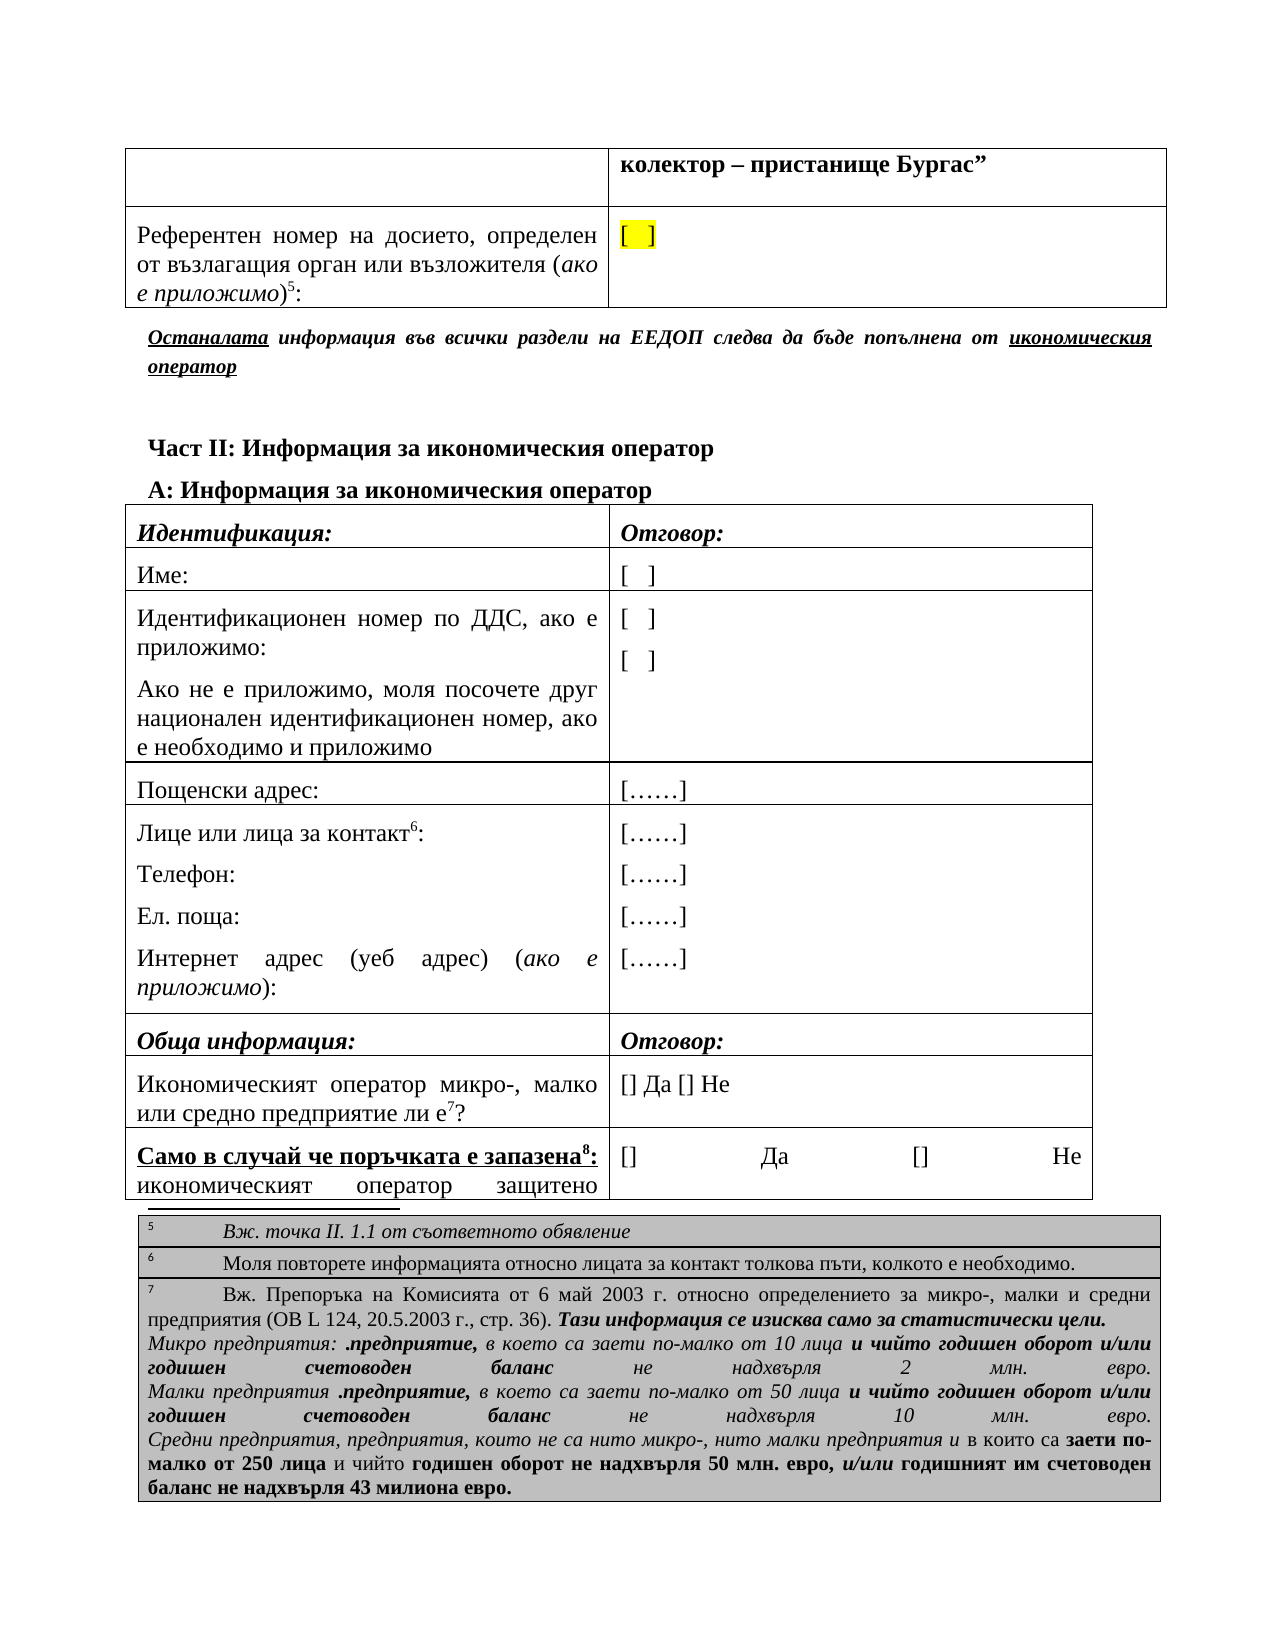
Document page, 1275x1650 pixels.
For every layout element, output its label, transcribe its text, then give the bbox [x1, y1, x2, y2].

table_cell Референтен номер на досието, определен от възлагащия орган или възложителя (ако е приложимо): [126, 207, 608, 307]
table_cell [ ] [610, 548, 1092, 589]
table_cell Лице или лица за контакт: Телефон: Ел. поща: Интернет адрес (уеб адрес) (ако е приложимо): [126, 805, 609, 1013]
text Останалата информация във всички раздели на ЕЕДОП следва да бъде попълнена от икономическия оператор [148, 321, 1152, 379]
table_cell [609, 149, 1166, 206]
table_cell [126, 149, 608, 206]
table_cell Идентификационен номер по ДДС, ако е приложимо: Ако не е приложимо, моля посочете друг национален идентификационен номер, ако е необходимо и приложимо [126, 591, 609, 761]
table_cell [……] [610, 763, 1092, 804]
table_cell Икономическият оператор микро-, малко или средно предприятие ли е? [126, 1056, 609, 1127]
table_header Отговор: [610, 505, 1092, 547]
table_cell Име: [126, 548, 609, 589]
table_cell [126, 1128, 609, 1199]
table_cell Обща информация: [126, 1014, 609, 1055]
table_cell [] Да [] Не [610, 1056, 1092, 1127]
table_cell [……] [……] [……] [……] [610, 805, 1092, 1013]
table_header Идентификация: [126, 505, 609, 547]
table_cell [ ] [609, 207, 1166, 307]
text А: Информация за икономическия оператор [148, 475, 1152, 504]
table_cell Пощенски адрес: [126, 763, 609, 804]
table_cell Отговор: [610, 1014, 1092, 1055]
text Част II: Информация за икономическия оператор [148, 433, 1152, 462]
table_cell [610, 1128, 1092, 1199]
table_cell [ ] [ ] [610, 591, 1092, 761]
